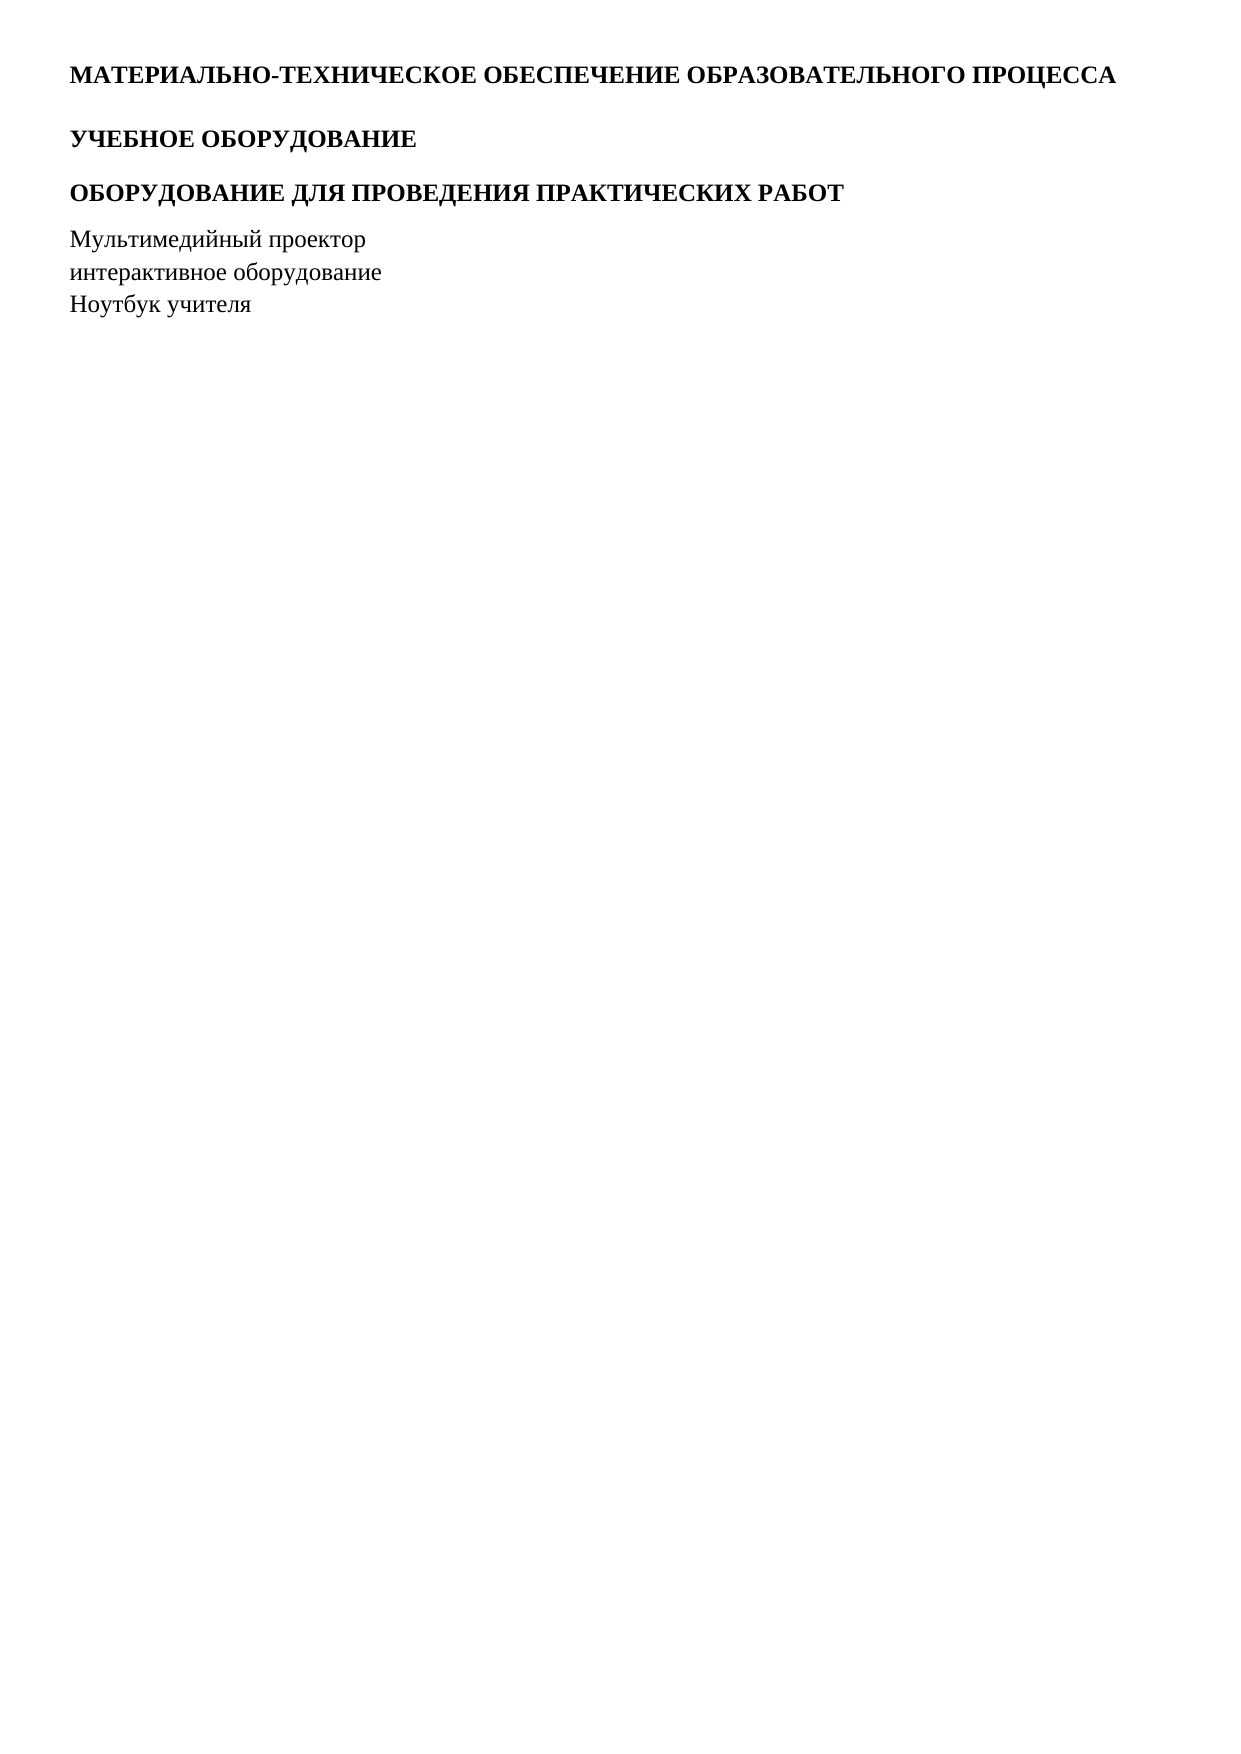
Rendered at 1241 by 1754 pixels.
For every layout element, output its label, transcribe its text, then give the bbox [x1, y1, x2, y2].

text Мультимедийный проектор интерактивное оборудование Ноутбук учителя [69, 224, 392, 318]
text УЧЕБНОЕ ОБОРУДОВАНИЕ [69, 125, 1172, 153]
text ОБОРУДОВАНИЕ ДЛЯ ПРОВЕДЕНИЯ ПРАКТИЧЕСКИХ РАБОТ [69, 180, 1172, 207]
text МАТЕРИАЛЬНО-ТЕХНИЧЕСКОЕ ОБЕСПЕЧЕНИЕ ОБРАЗОВАТЕЛЬНОГО ПРОЦЕССА [69, 62, 1172, 89]
